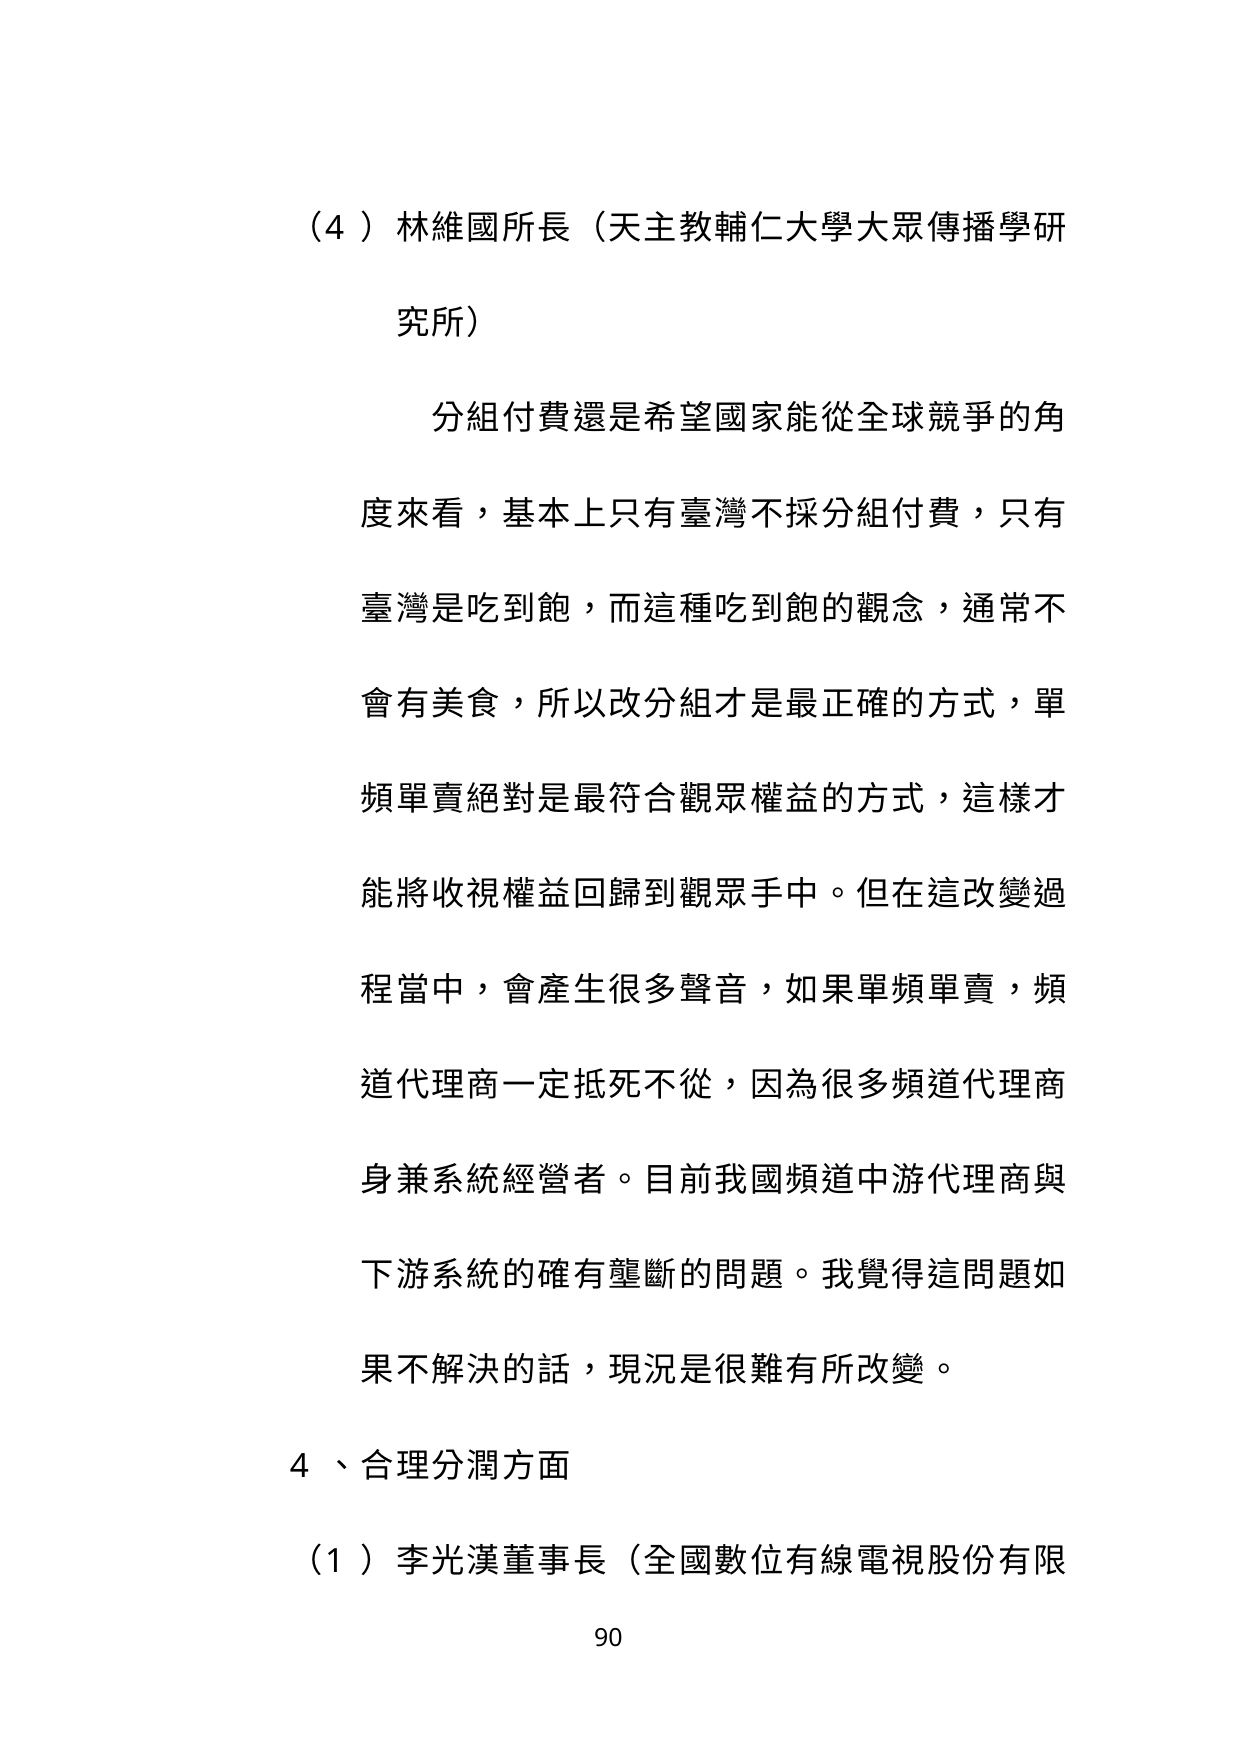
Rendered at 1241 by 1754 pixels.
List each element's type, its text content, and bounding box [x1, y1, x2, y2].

subtitle 分組付費還是希望國家能從全球競爭的角度來看，基本上只有臺灣不採分組付費，只有臺灣是吃到飽，而這種吃到飽的觀念，通常不會有美食，所以改分組才是最正確的方式，單頻單賣絕對是最符合觀眾權益的方式，這樣才能將收視權益回歸到觀眾手中。但在這改變過程當中，會產生很多聲音，如果單頻單賣，頻道代理商一定抵死不從，因為很多頻道代理商身兼系統經營者。目前我國頻道中游代理商與下游系統的確有壟斷的問題。我覺得這問題如果不解決的話，現況是很難有所改變。 [354, 368, 1069, 1415]
subtitle 合理分潤方面 [272, 1415, 1069, 1510]
subtitle 李光漢董事長（全國數位有線電視股份有限公司） [272, 1510, 1069, 1605]
subtitle 林維國所長（天主教輔仁大學大眾傳播學研究所） [272, 177, 1069, 368]
